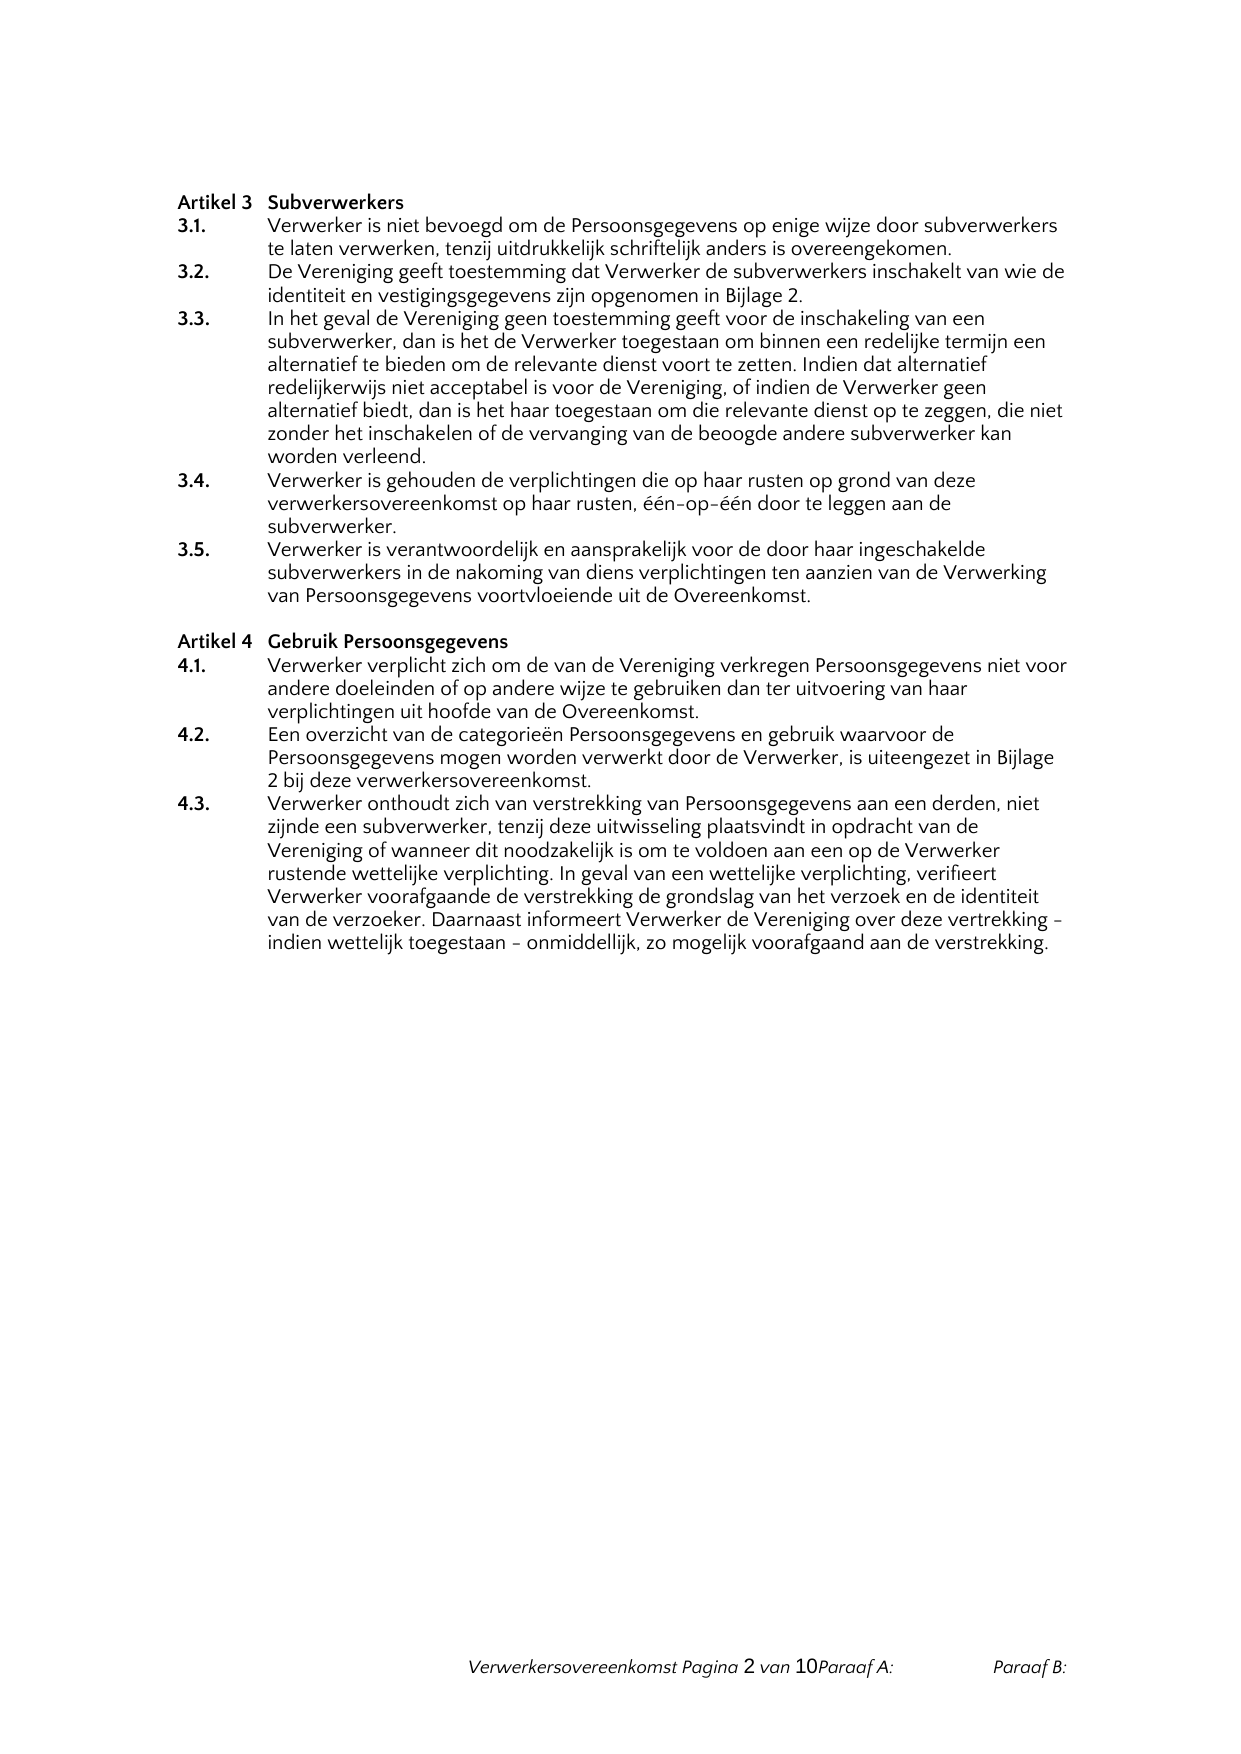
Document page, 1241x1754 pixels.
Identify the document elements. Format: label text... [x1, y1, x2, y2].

list Verwerker is gehouden de verplichtingen die op haar rusten op grond van deze verwerkersovereenkomst op haar rusten, één-op-één door te leggen aan de subverwerker. [177, 469, 1069, 539]
list Verwerker is niet bevoegd om de Persoonsgegevens op enige wijze door subverwerkers te laten verwerken, tenzij uitdrukkelijk schriftelijk anders is overeengekomen. [177, 215, 1069, 261]
list Gebruik Persoonsgegevens [177, 631, 1069, 654]
list Verwerker is verantwoordelijk en aansprakelijk voor de door haar ingeschakelde subverwerkers in de nakoming van diens verplichtingen ten aanzien van de Verwerking van Persoonsgegevens voortvloeiende uit de Overeenkomst. [177, 539, 1069, 608]
list Verwerker onthoudt zich van verstrekking van Persoonsgegevens aan een derden, niet zijnde een subverwerker, tenzij deze uitwisseling plaatsvindt in opdracht van de Vereniging of wanneer dit noodzakelijk is om te voldoen aan een op de Verwerker rustende wettelijke verplichting. In geval van een wettelijke verplichting, verifieert Verwerker voorafgaande de verstrekking de grondslag van het verzoek en de identiteit van de verzoeker. Daarnaast informeert Verwerker de Vereniging over deze vertrekking - indien wettelijk toegestaan - onmiddellijk, zo mogelijk voorafgaand aan de verstrekking. [177, 793, 1069, 955]
list Verwerker verplicht zich om de van de Vereniging verkregen Persoonsgegevens niet voor andere doeleinden of op andere wijze te gebruiken dan ter uitvoering van haar verplichtingen uit hoofde van de Overeenkomst. [177, 654, 1069, 724]
list De Vereniging geeft toestemming dat Verwerker de subverwerkers inschakelt van wie de identiteit en vestigingsgegevens zijn opgenomen in Bijlage 2. [177, 261, 1069, 307]
list Subverwerkers [177, 192, 1069, 215]
list In het geval de Vereniging geen toestemming geeft voor de inschakeling van een subverwerker, dan is het de Verwerker toegestaan om binnen een redelijke termijn een alternatief te bieden om de relevante dienst voort te zetten. Indien dat alternatief redelijkerwijs niet acceptabel is voor de Vereniging, of indien de Verwerker geen alternatief biedt, dan is het haar toegestaan om die relevante dienst op te zeggen, die niet zonder het inschakelen of de vervanging van de beoogde andere subverwerker kan worden verleend. [177, 307, 1069, 469]
list Een overzicht van de categorieën Persoonsgegevens en gebruik waarvoor de Persoonsgegevens mogen worden verwerkt door de Verwerker, is uiteengezet in Bijlage 2 bij deze verwerkersovereenkomst. [177, 724, 1069, 793]
